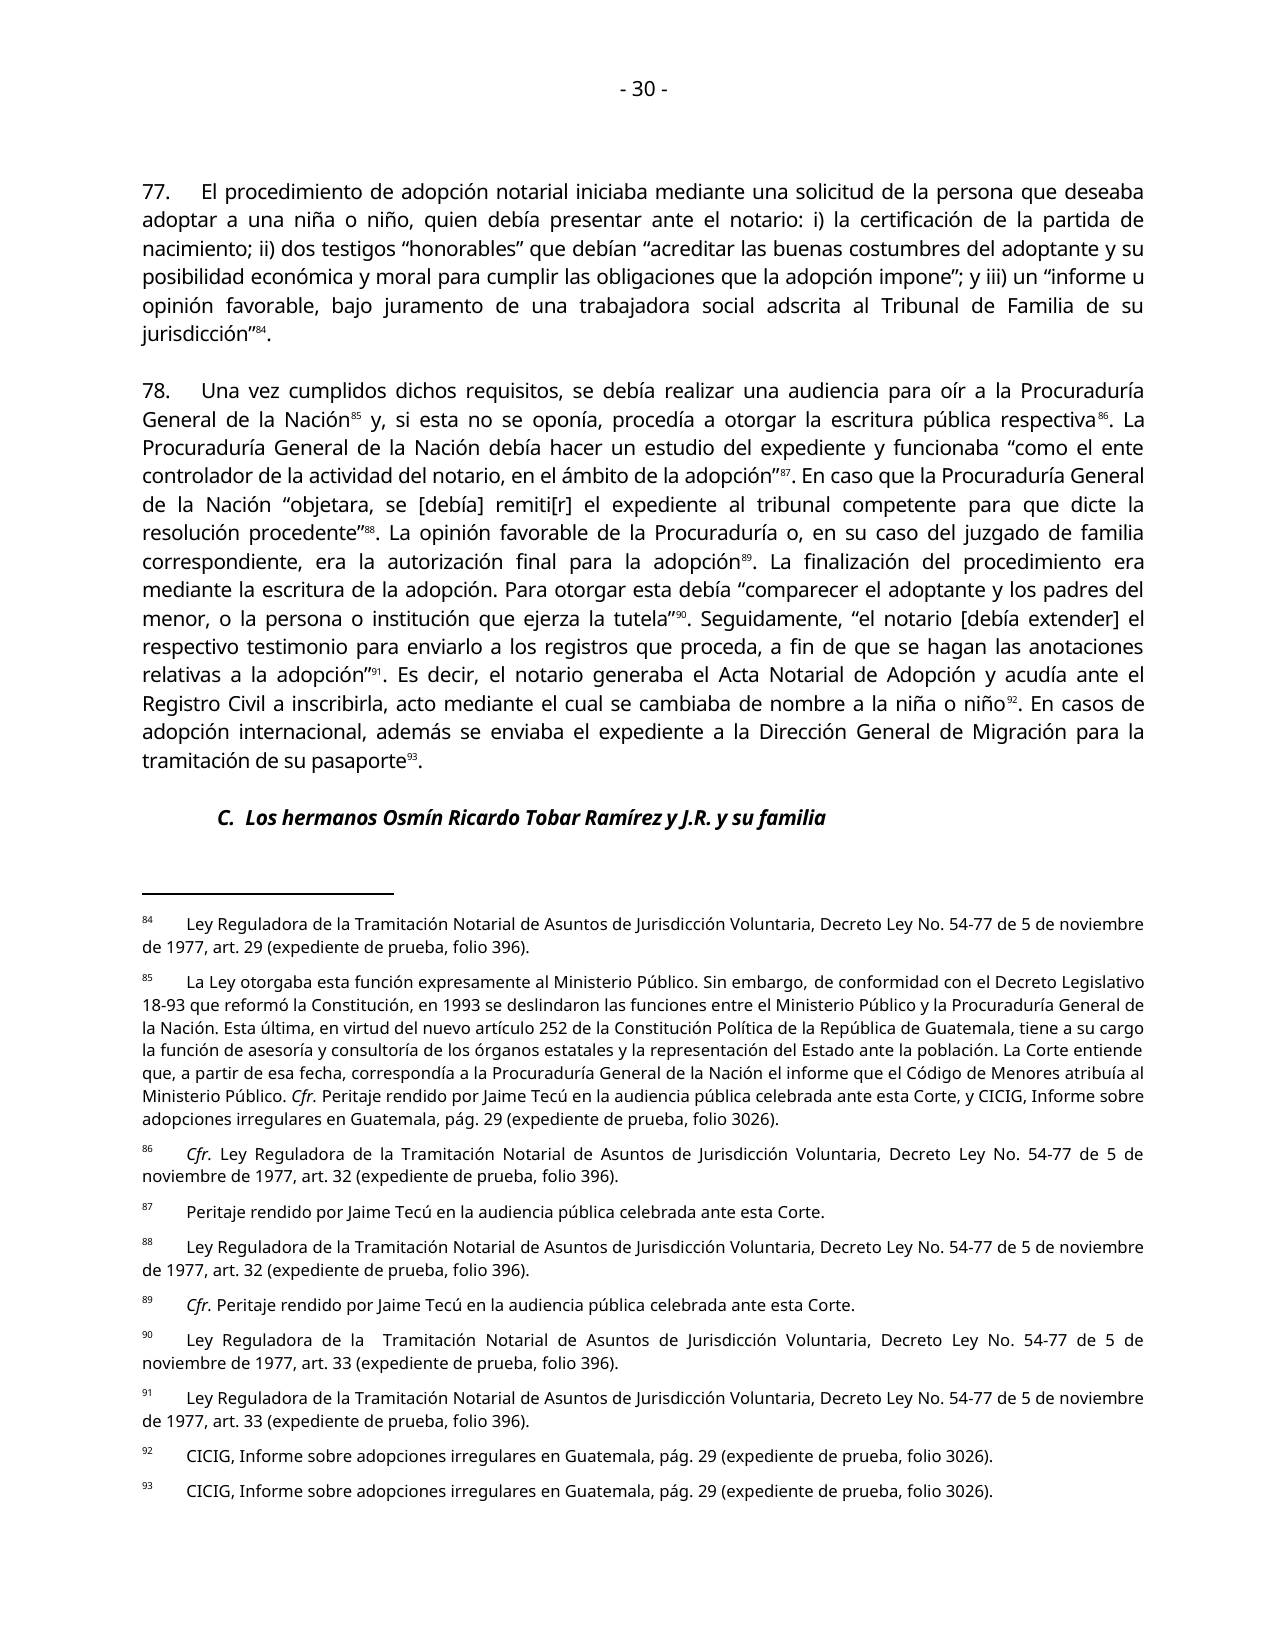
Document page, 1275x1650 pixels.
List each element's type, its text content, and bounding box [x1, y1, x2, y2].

subtitle Los hermanos Osmín Ricardo Tobar Ramírez y J.R. y su familia [217, 803, 1145, 831]
text El procedimiento de adopción notarial iniciaba mediante una solicitud de la persona que deseaba adoptar a una niña o niño, quien debía presentar ante el notario: i) la certificación de la partida de nacimiento; ii) dos testigos “honorables” que debían “acreditar las buenas costumbres del adoptante y su posibilidad económica y moral para cumplir las obligaciones que la adopción impone”; y iii) un “informe u opinión favorable, bajo juramento de una trabajadora social adscrita al Tribunal de Familia de su jurisdicción”. [142, 177, 1145, 348]
text Una vez cumplidos dichos requisitos, se debía realizar una audiencia para oír a la Procuraduría General de la Nación y, si esta no se oponía, procedía a otorgar la escritura pública respectiva. La Procuraduría General de la Nación debía hacer un estudio del expediente y funcionaba “como el ente controlador de la actividad del notario, en el ámbito de la adopción”. En caso que la Procuraduría General de la Nación “objetara, se [debía] remiti[r] el expediente al tribunal competente para que dicte la resolución procedente”. La opinión favorable de la Procuraduría o, en su caso del juzgado de familia correspondiente, era la autorización final para la adopción. La finalización del procedimiento era mediante la escritura de la adopción. Para otorgar esta debía “comparecer el adoptante y los padres del menor, o la persona o institución que ejerza la tutela”. Seguidamente, “el notario [debía extender] el respectivo testimonio para enviarlo a los registros que proceda, a fin de que se hagan las anotaciones relativas a la adopción”. Es decir, el notario generaba el Acta Notarial de Adopción y acudía ante el Registro Civil a inscribirla, acto mediante el cual se cambiaba de nombre a la niña o niño. En casos de adopción internacional, además se enviaba el expediente a la Dirección General de Migración para la tramitación de su pasaporte. [142, 376, 1145, 774]
